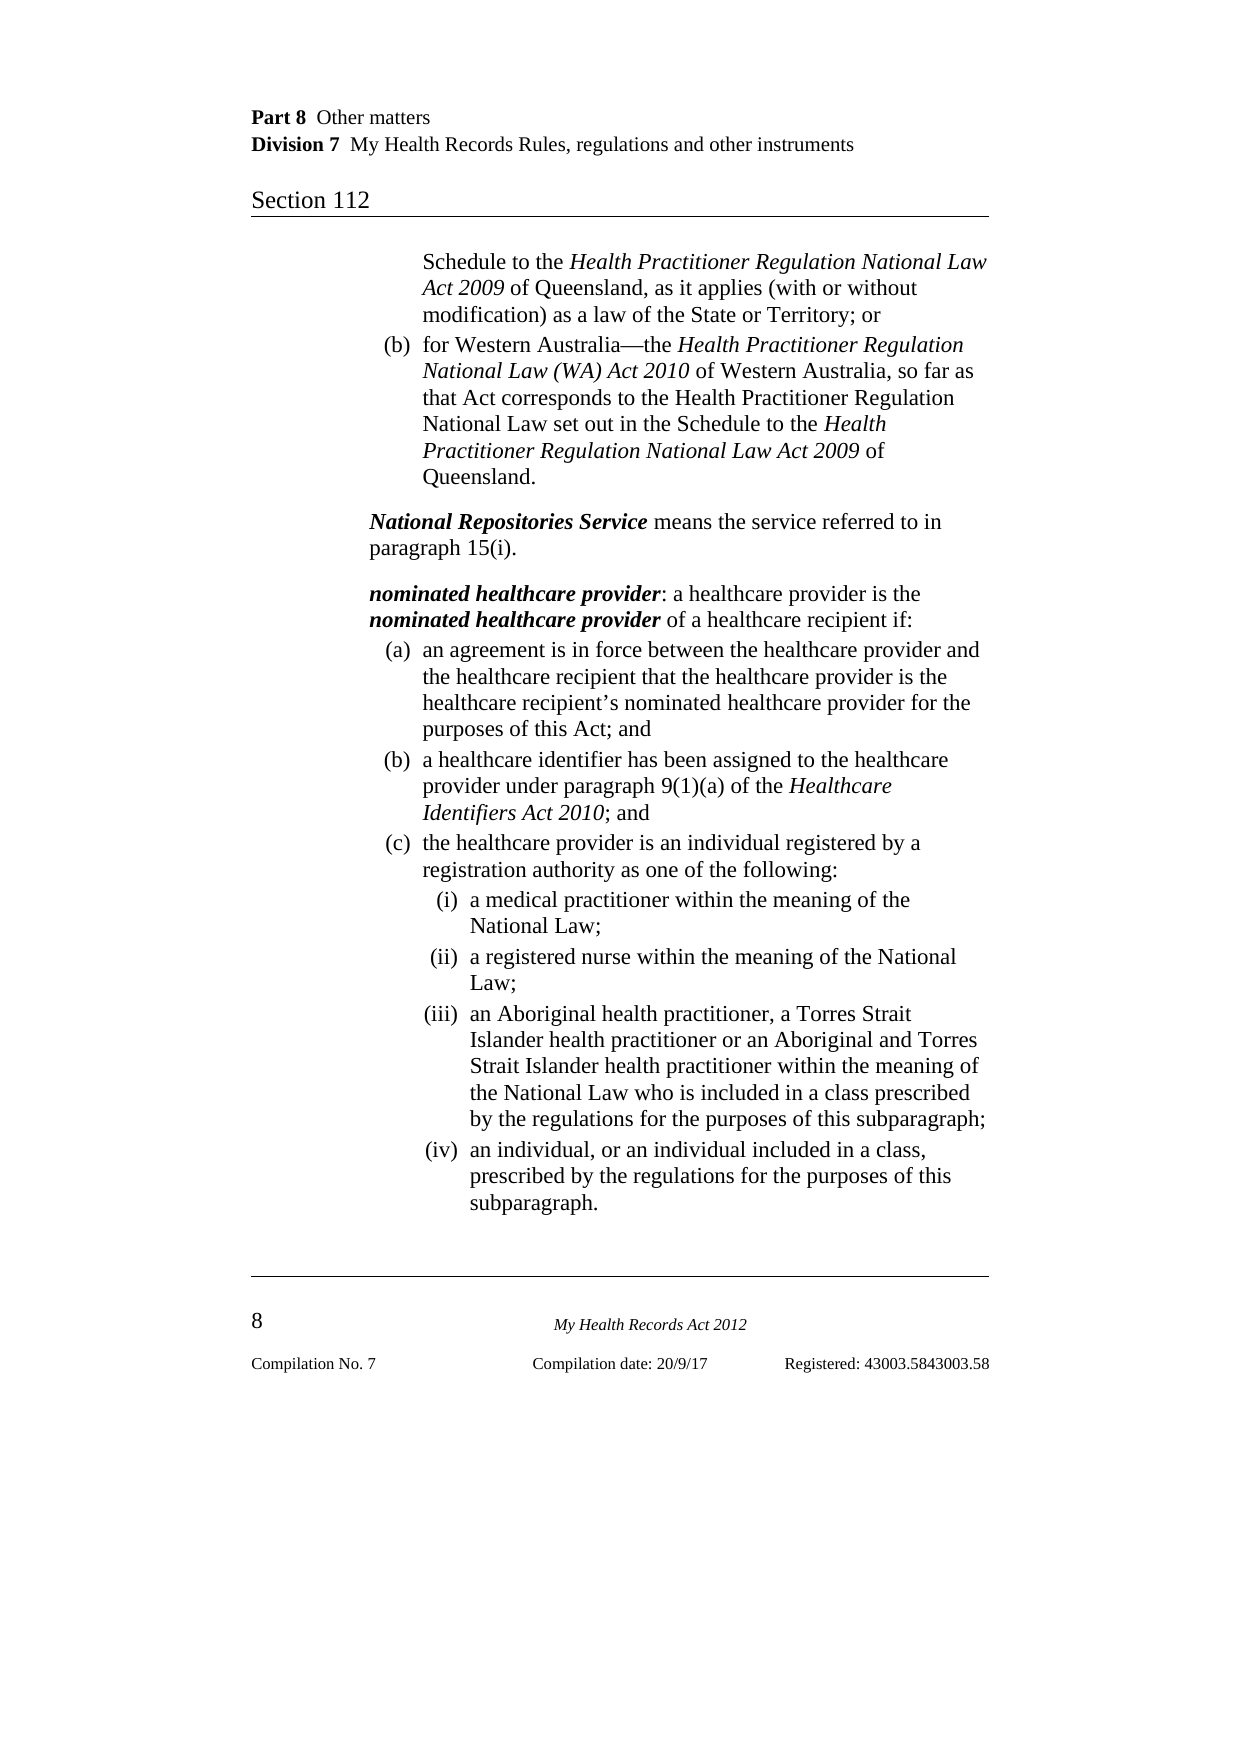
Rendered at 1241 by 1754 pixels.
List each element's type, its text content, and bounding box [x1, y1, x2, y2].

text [251, 248, 989, 327]
text National Repositories Service means the service referred to in paragraph 15(i). [369, 508, 989, 561]
text (iv) an individual, or an individual included in a class, prescribed by the regulations for the purposes of this subparagraph. [251, 1136, 989, 1215]
text (iii) an Aboriginal health practitioner, a Torres Strait Islander health practitioner or an Aboriginal and Torres Strait Islander health practitioner within the meaning of the National Law who is included in a class prescribed by the regulations for the purposes of this subparagraph; [251, 1000, 989, 1132]
text nominated healthcare provider: a healthcare provider is the nominated healthcare provider of a healthcare recipient if: [369, 579, 989, 632]
text (b) a healthcare identifier has been assigned to the healthcare provider under paragraph 9(1)(a) of the Healthcare Identifiers Act 2010; and [251, 746, 989, 825]
text (c) the healthcare provider is an individual registered by a registration authority as one of the following: [251, 829, 989, 882]
text (i) a medical practitioner within the meaning of the National Law; [251, 886, 989, 939]
text (a) an agreement is in force between the healthcare provider and the healthcare recipient that the healthcare provider is the healthcare recipient’s nominated healthcare provider for the purposes of this Act; and [251, 636, 989, 742]
text (ii) a registered nurse within the meaning of the National Law; [251, 943, 989, 996]
text (b) for Western Australia—the Health Practitioner Regulation National Law (WA) Act 2010 of Western Australia, so far as that Act corresponds to the Health Practitioner Regulation National Law set out in the Schedule to the Health Practitioner Regulation National Law Act 2009 of Queensland. [251, 331, 989, 489]
